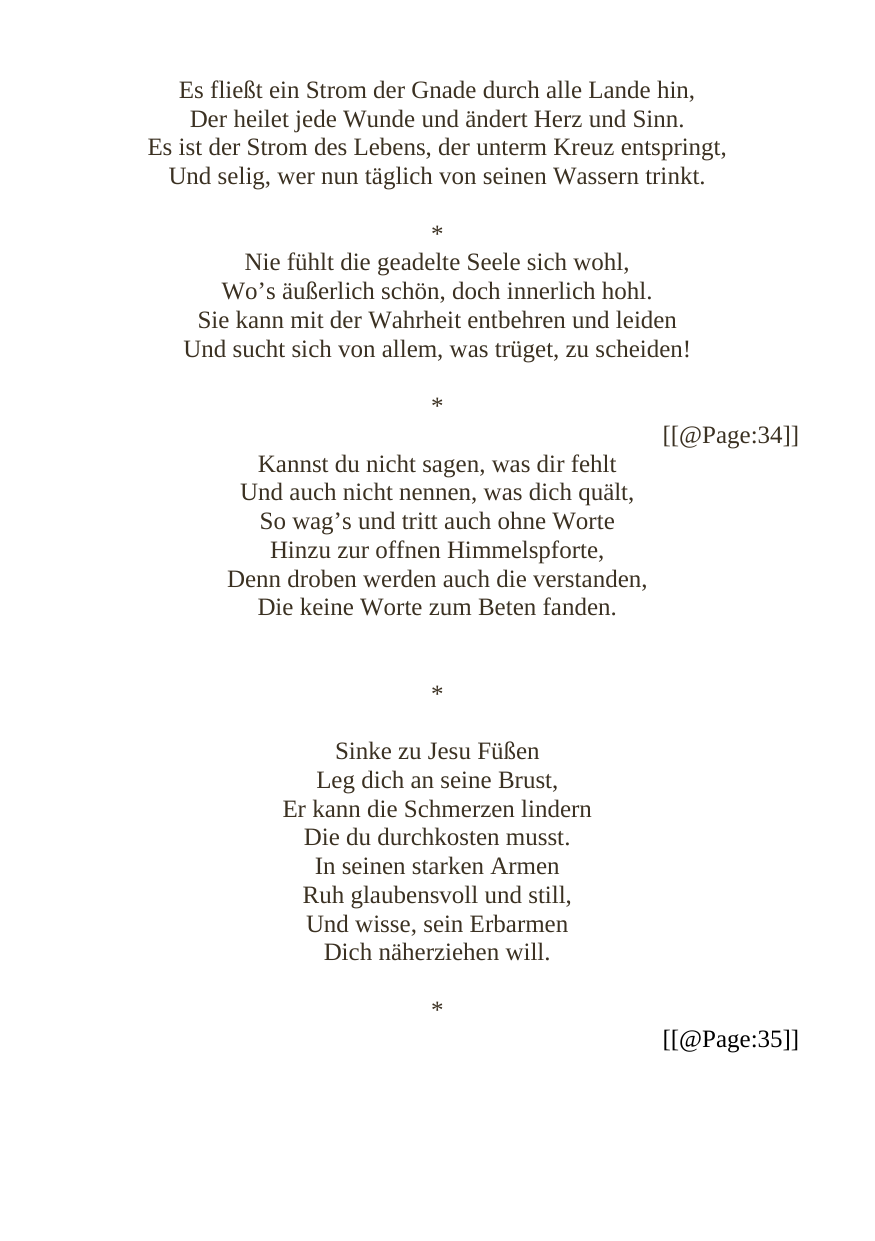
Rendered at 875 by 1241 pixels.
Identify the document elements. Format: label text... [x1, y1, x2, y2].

text * [75, 391, 799, 420]
text * [75, 995, 799, 1024]
text Kannst du nicht sagen, was dir fehlt Und auch nicht nennen, was dich quält, So wag’s und tritt auch ohne Worte Hinzu zur offnen Himmelspforte, Denn droben werden auch die verstanden, Die keine Worte zum Beten fanden. [75, 449, 799, 621]
text Es fließt ein Strom der Gnade durch alle Lande hin, Der heilet jede Wunde und ändert Herz und Sinn. [75, 75, 799, 132]
text [[@Page:35]] [75, 1024, 799, 1052]
text Nie fühlt die geadelte Seele sich wohl, Wo’s äußerlich schön, doch innerlich hohl. Sie kann mit der Wahrheit entbehren und leiden Und sucht sich von allem, was trüget, zu scheiden! [75, 247, 799, 362]
text Sinke zu Jesu Füßen Leg dich an seine Brust, Er kann die Schmerzen lindern Die du durchkosten musst. In seinen starken Armen Ruh glaubensvoll und still, Und wisse, sein Erbarmen Dich näherziehen will. [75, 736, 799, 966]
text * [75, 219, 799, 247]
text Es ist der Strom des Lebens, der unterm Kreuz entspringt, Und selig, wer nun täglich von seinen Wassern trinkt. [75, 132, 799, 190]
text [[@Page:34]] [75, 420, 799, 449]
text * [75, 679, 799, 707]
